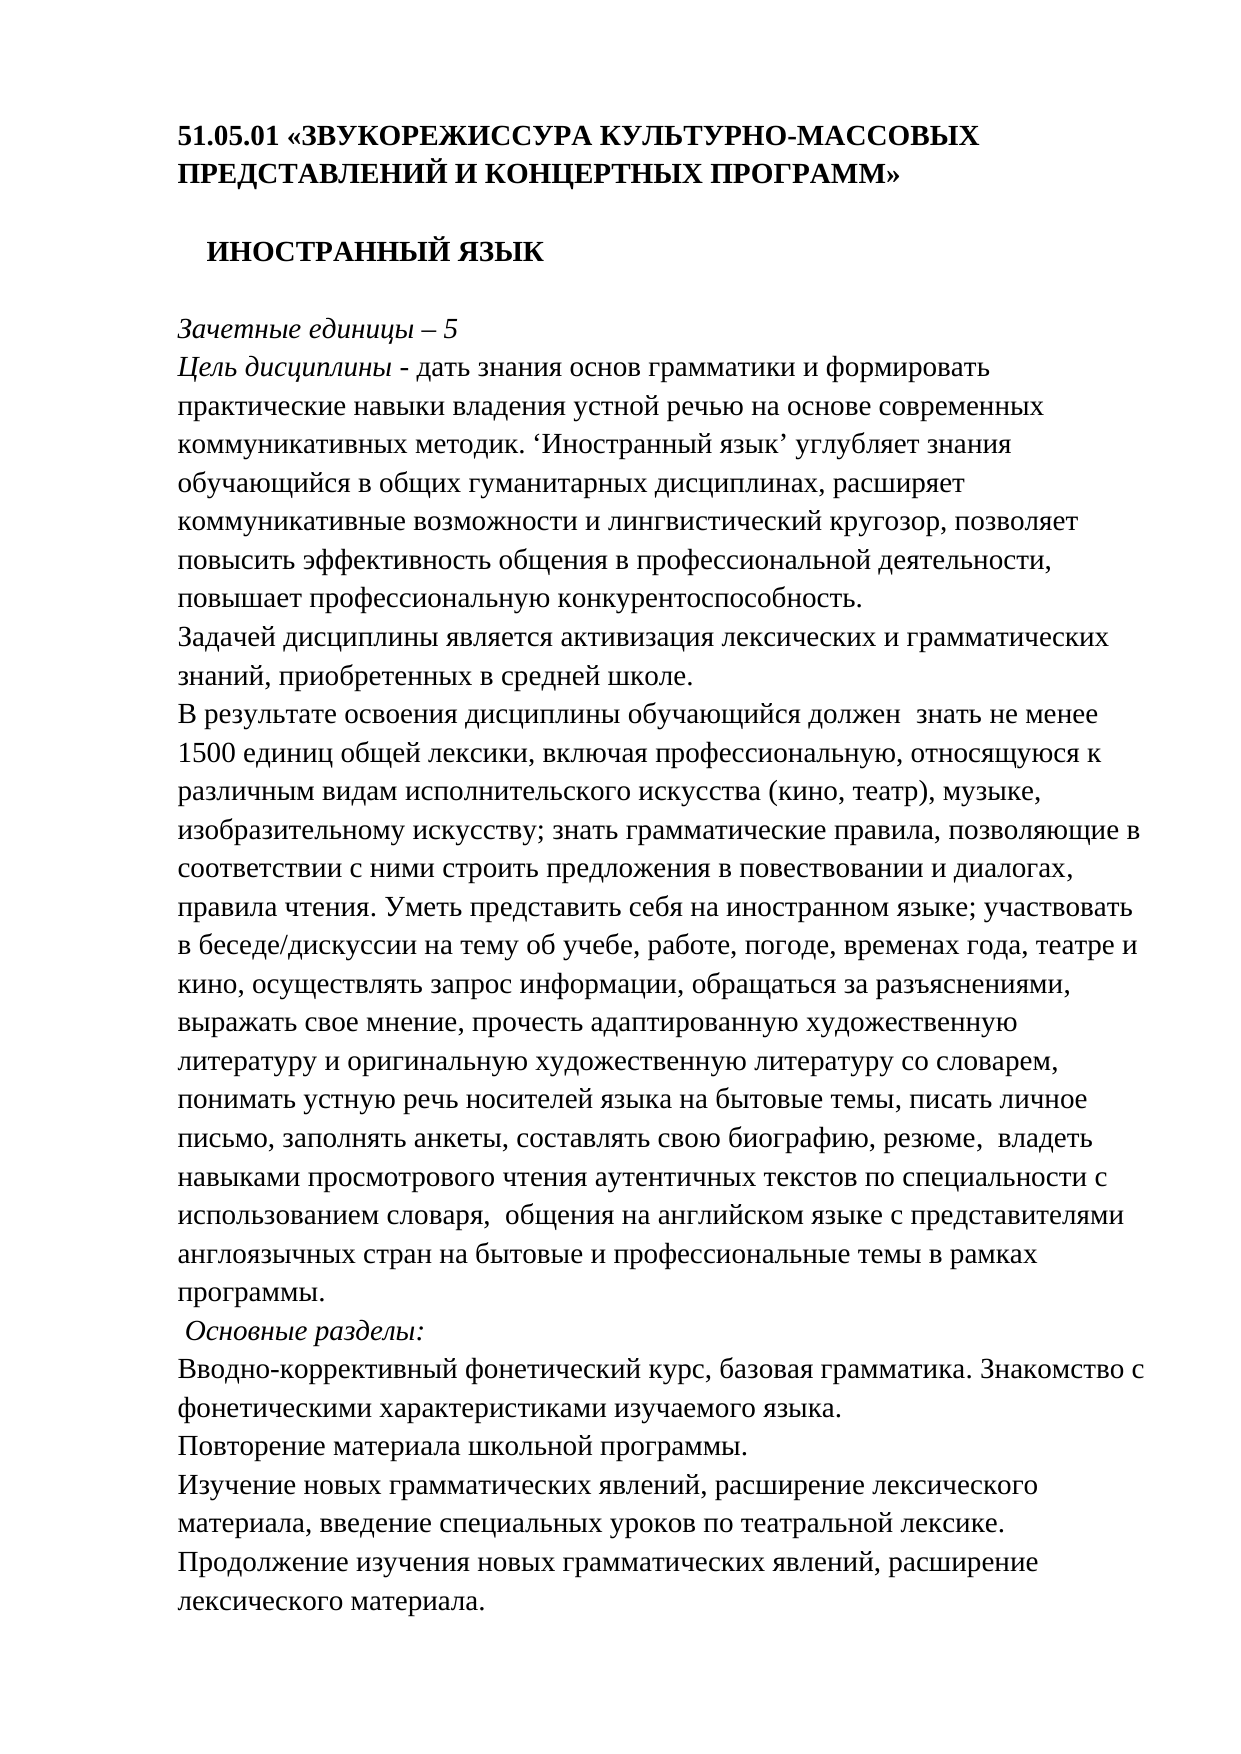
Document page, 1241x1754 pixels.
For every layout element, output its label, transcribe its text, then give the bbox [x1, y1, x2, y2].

text Вводно-коррективный фонетический курс, базовая грамматика. Знакомство с фонетическими характеристиками изучаемого языка. [177, 1351, 1152, 1423]
text Повторение материала школьной программы. [177, 1428, 1152, 1462]
text Изучение новых грамматических явлений, расширение лексического материала, введение специальных уроков по театральной лексике. [177, 1467, 1152, 1539]
text ИНОСТРАННЫЙ ЯЗЫК [177, 234, 1152, 267]
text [177, 1544, 1152, 1616]
text 51.05.01 «ЗВУКОРЕЖИССУРА КУЛЬТУРНО-МАССОВЫХ ПРЕДСТАВЛЕНИЙ И КОНЦЕРТНЫХ ПРОГРАММ» [177, 118, 1152, 190]
text Зачетные единицы – 5 [177, 311, 1152, 344]
text навыками просмотрового чтения аутентичных текстов по специальности с использованием словаря, общения на английском языке с представителями англоязычных стран на бытовые и профессиональные темы в рамках программы. [177, 1159, 1152, 1308]
text В результате освоения дисциплины обучающийся должен знать не менее 1500 единиц общей лексики, включая профессиональную, относящуюся к различным видам исполнительского искусства (кино, театр), музыке, изобразительному искусству; знать грамматические правила, позволяющие в соответствии с ними строить предложения в повествовании и диалогах, правила чтения. Уметь представить себя на иностранном языке; участвовать в беседе/дискуссии на тему об учебе, работе, погоде, временах года, театре и кино, осуществлять запрос информации, обращаться за разъяснениями, выражать свое мнение, прочесть адаптированную художественную литературу и оригинальную художественную литературу со словарем, понимать устную речь носителей языка на бытовые темы, писать личное письмо, заполнять анкеты, составлять свою биографию, резюме, владеть [177, 696, 1152, 1154]
text Задачей дисциплины является активизация лексических и грамматических знаний, приобретенных в средней школе. [177, 619, 1152, 691]
text Основные разделы: [177, 1313, 1152, 1346]
text Цель дисциплины - дать знания основ грамматики и формировать практические навыки владения устной речью на основе современных коммуникативных методик. ‘Иностранный язык’ углубляет знания обучающийся в общих гуманитарных дисциплинах, расширяет коммуникативные возможности и лингвистический кругозор, позволяет повысить эффективность общения в профессиональной деятельности, повышает профессиональную конкурентоспособность. [177, 349, 1152, 614]
